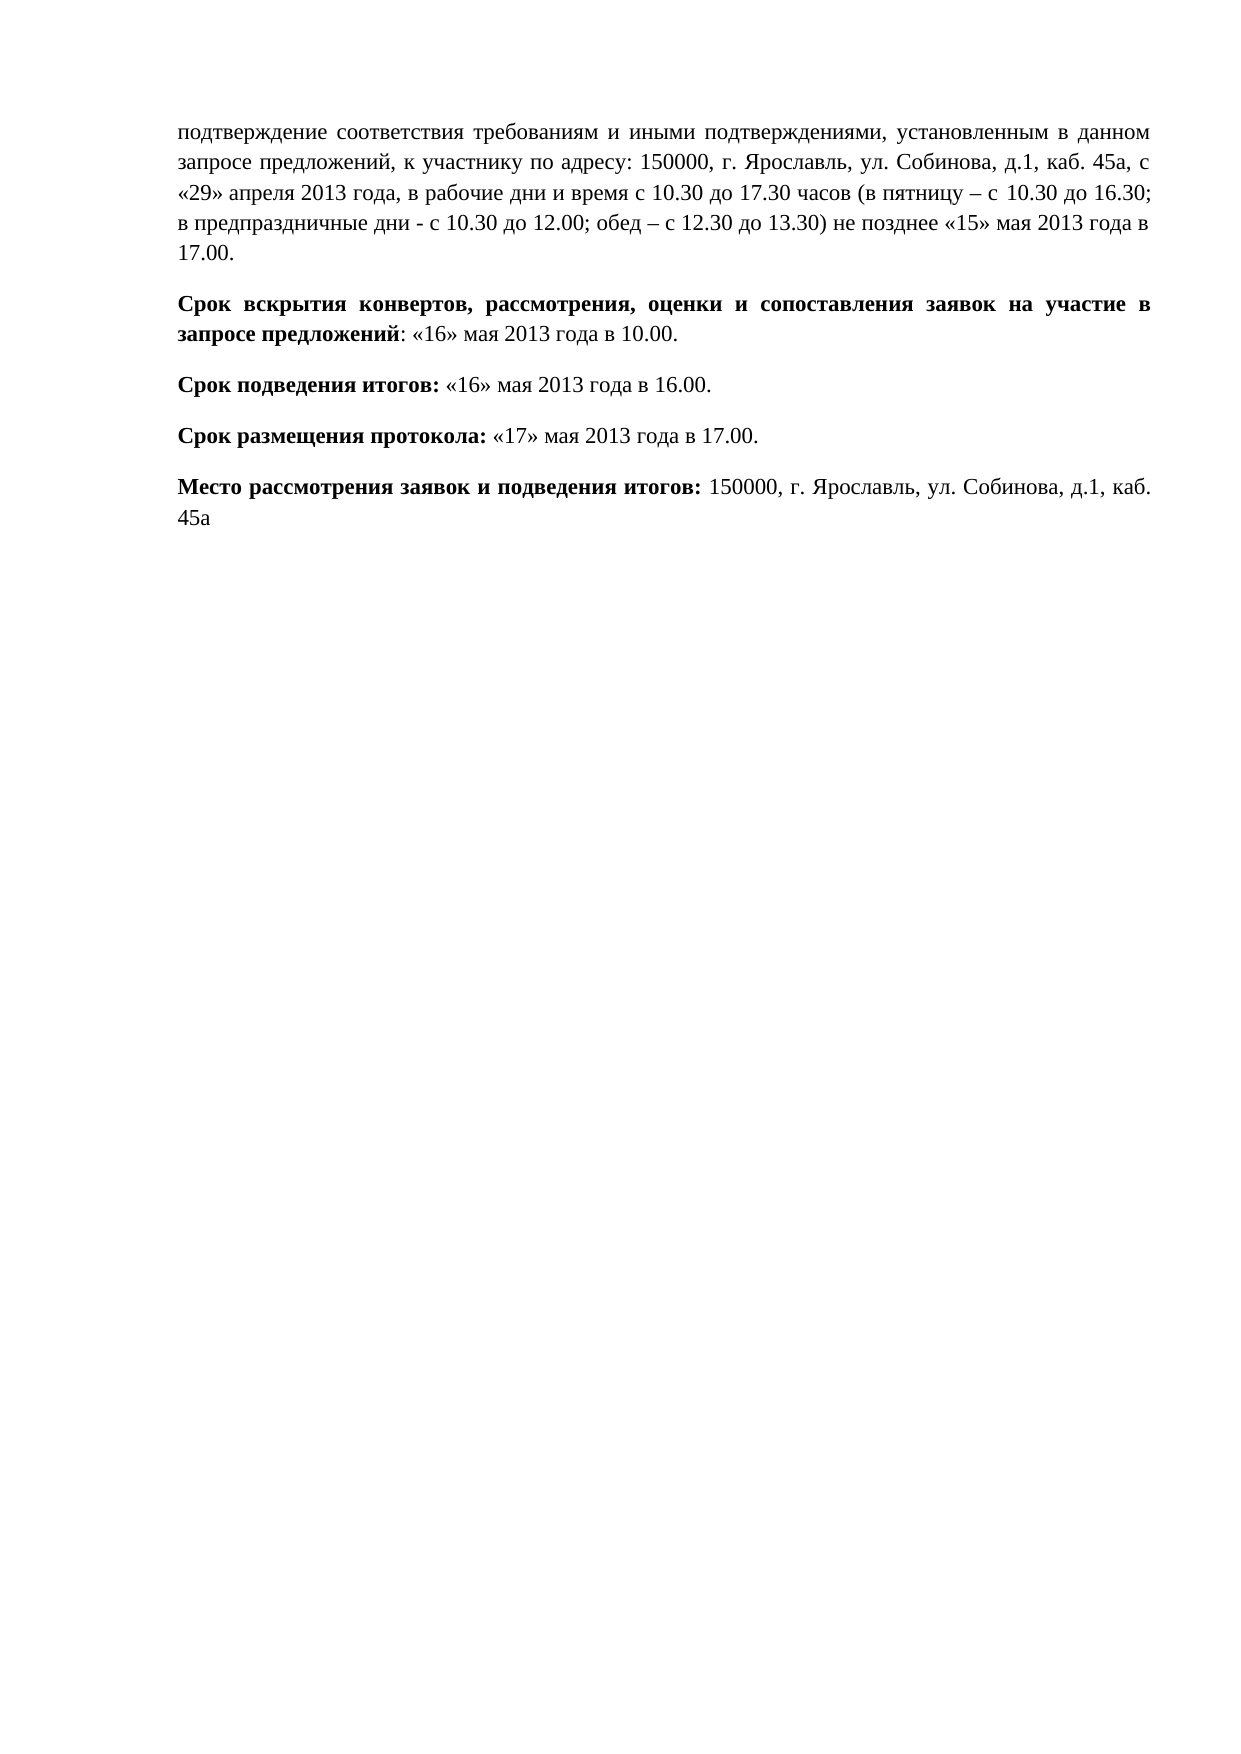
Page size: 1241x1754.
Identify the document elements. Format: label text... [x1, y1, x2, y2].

text Срок вскрытия конвертов, рассмотрения, оценки и сопоставления заявок на участие в запросе предложений: «16» мая 2013 года в 10.00. [177, 290, 1152, 347]
text Срок размещения протокола: «17» мая 2013 года в 17.00. [177, 422, 1152, 449]
text Место рассмотрения заявок и подведения итогов: 150000, г. Ярославль, ул. Собинова, д.1, каб. 45а [177, 473, 1152, 530]
text Срок подведения итогов: «16» мая 2013 года в 16.00. [177, 371, 1152, 398]
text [177, 118, 1152, 265]
